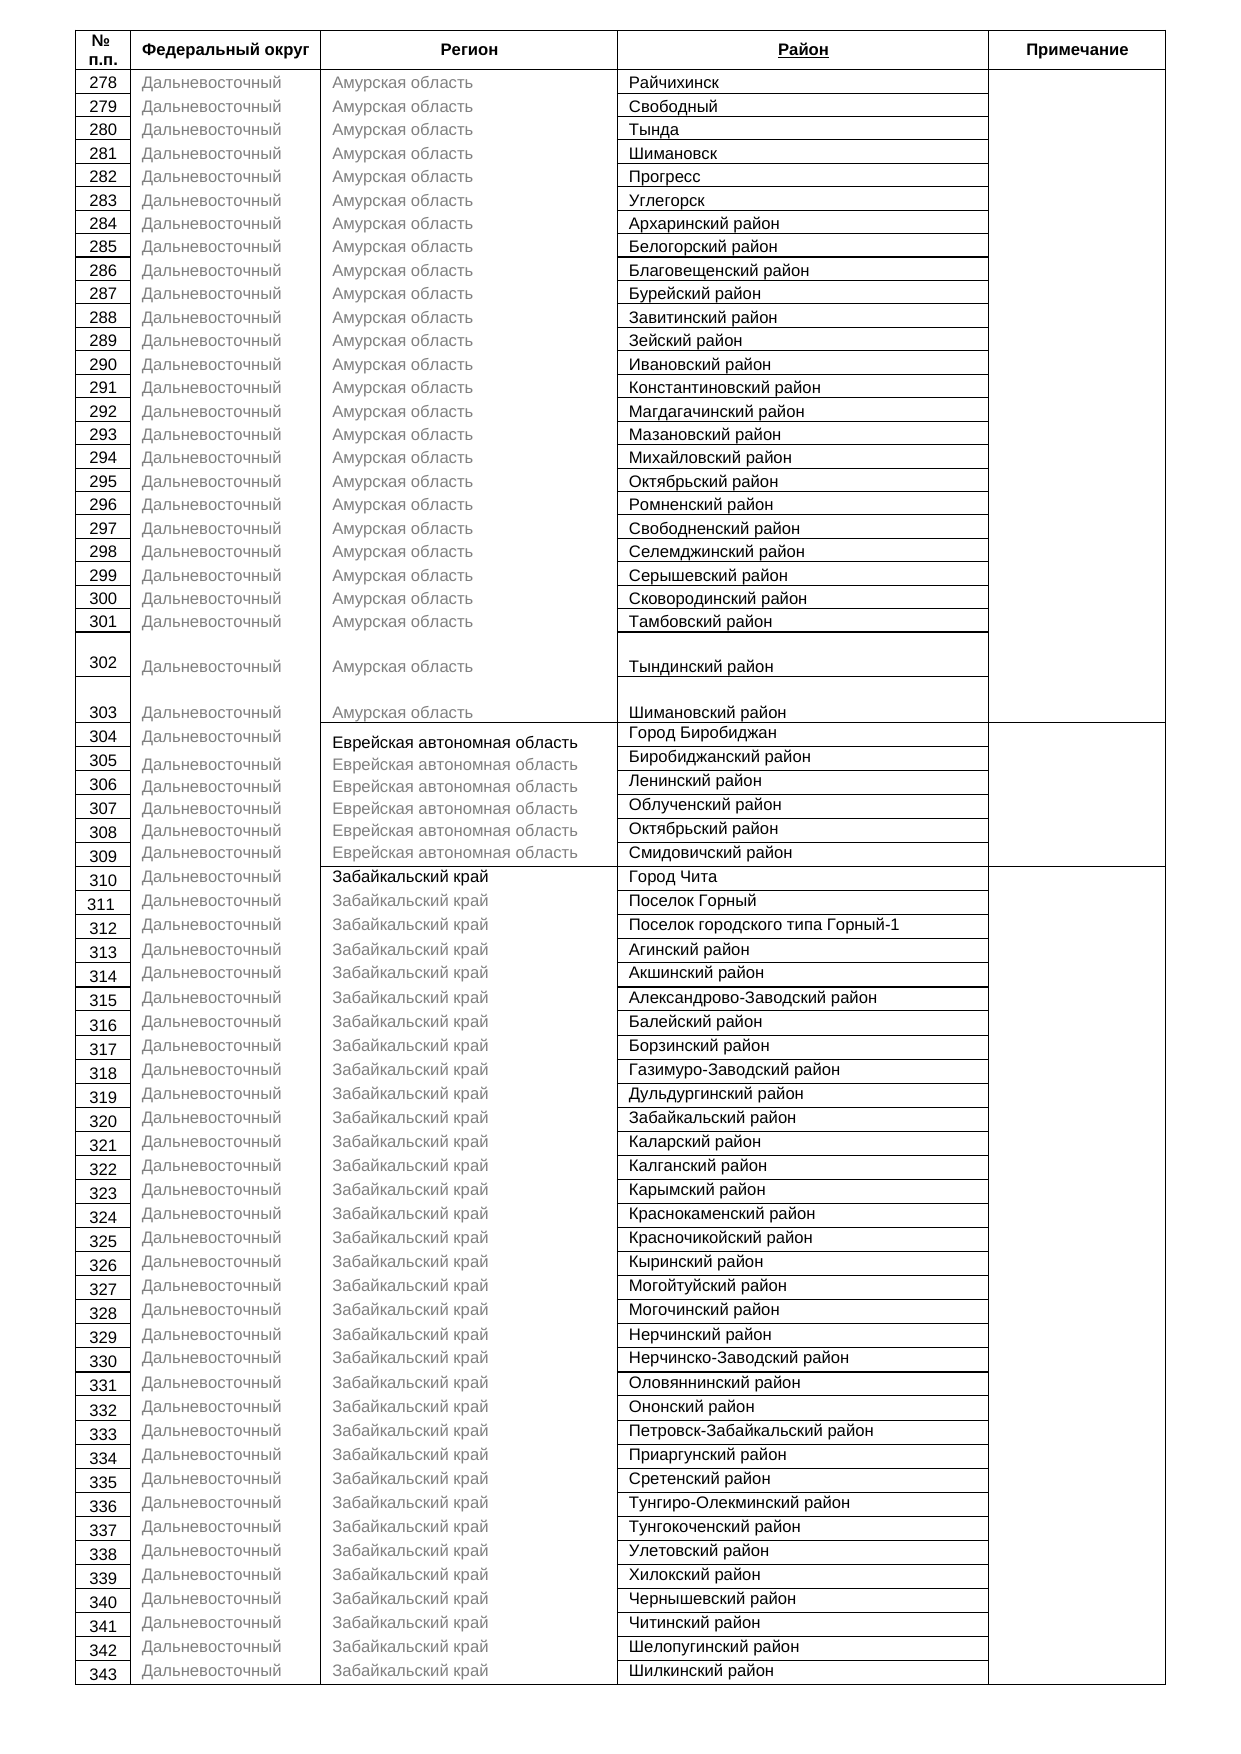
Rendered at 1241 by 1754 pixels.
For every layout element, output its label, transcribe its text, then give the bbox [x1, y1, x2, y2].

table_cell Октябрьский район [618, 469, 988, 491]
table_cell Мазановский район [618, 422, 988, 444]
table_cell 321 [76, 1132, 130, 1155]
table_cell Михайловский район [618, 445, 988, 467]
table_cell 335 [76, 1469, 130, 1492]
table_cell Амурская область [321, 514, 617, 538]
table_cell 327 [76, 1276, 130, 1299]
table_cell Улетовский район [618, 1541, 988, 1564]
table_cell 317 [76, 1036, 130, 1058]
table_cell Петровск-Забайкальский район [618, 1421, 988, 1443]
table_cell Забайкальский край [321, 1420, 617, 1443]
table_cell Ивановский район [618, 351, 988, 374]
table_cell Свободненский район [618, 515, 988, 538]
table_cell 323 [76, 1180, 130, 1203]
table_cell Дульдургинский район [618, 1084, 988, 1107]
table_header Федеральный округ [131, 31, 320, 69]
table_cell 305 [76, 747, 130, 770]
table_header Регион [321, 31, 617, 69]
table_cell Амурская область [321, 676, 617, 722]
table_cell Поселок городского типа Горный-1 [618, 915, 988, 938]
table_cell Дальневосточный [131, 1227, 320, 1251]
table_cell Дальневосточный [131, 468, 320, 491]
table_cell Дальневосточный [131, 1564, 320, 1588]
table_cell Забайкальский край [321, 1468, 617, 1492]
table_cell Дальневосточный [131, 280, 320, 303]
table_cell Амурская область [321, 70, 617, 92]
table_cell 286 [76, 258, 130, 280]
table_cell Ононский район [618, 1396, 988, 1419]
table_cell Нерчинско-Заводский район [618, 1348, 988, 1371]
table_cell 297 [76, 515, 130, 538]
table_cell Тунгокоченский район [618, 1517, 988, 1540]
table_cell Дальневосточный Дальневосточный Дальневосточный Дальневосточный Дальневосточный [131, 746, 320, 866]
table_cell Забайкальский край [321, 1083, 617, 1107]
table_cell Дальневосточный [131, 631, 320, 676]
table_cell 331 [76, 1373, 130, 1395]
table_cell Еврейская автономная область Еврейская автономная область Еврейская автономная область Еврейская автономная область Еврейская автономная область Еврейская автономная область [321, 723, 617, 866]
table_cell Дальневосточный [131, 1323, 320, 1347]
table_cell Забайкальский край [321, 1179, 617, 1203]
table_cell Серышевский район [618, 562, 988, 584]
table_cell Дальневосточный [131, 1516, 320, 1540]
table_cell Дальневосточный [131, 1299, 320, 1323]
table_cell Чернышевский район [618, 1589, 988, 1612]
table_cell Дальневосточный [131, 1540, 320, 1564]
table_cell 300 [76, 586, 130, 608]
table_cell 315 [76, 988, 130, 1010]
table_cell Забайкальский край [321, 1275, 617, 1299]
table_cell Шимановск [618, 140, 988, 163]
table_cell Дальневосточный [131, 70, 320, 92]
table_cell Забайкальский край [321, 1227, 617, 1251]
table_cell Забайкальский край [321, 1588, 617, 1612]
table_cell Балейский район [618, 1011, 988, 1034]
table_cell Амурская область [321, 256, 617, 280]
table_cell 338 [76, 1541, 130, 1564]
table_cell 285 [76, 234, 130, 256]
table_cell Дальневосточный [131, 722, 320, 746]
table_cell Забайкальский край [321, 962, 617, 986]
table_cell Дальневосточный [131, 938, 320, 962]
table_cell Дальневосточный [131, 139, 320, 163]
table_cell 291 [76, 375, 130, 397]
table_cell 339 [76, 1565, 130, 1588]
table_cell Нерчинский район [618, 1324, 988, 1347]
table_cell Дальневосточный [131, 421, 320, 444]
table_cell Дальневосточный [131, 585, 320, 608]
table_cell 343 [76, 1661, 130, 1684]
table_cell Краснокаменский район [618, 1204, 988, 1227]
table_cell Забайкальский край [321, 1371, 617, 1395]
table_cell Город Чита [618, 867, 988, 890]
table_cell Тамбовский район [618, 609, 988, 631]
table_cell Дальневосточный [131, 350, 320, 374]
table_cell 314 [76, 963, 130, 986]
table_cell Дальневосточный [131, 986, 320, 1010]
table_cell Прогресс [618, 164, 988, 186]
table_cell Тунгиро-Олекминский район [618, 1493, 988, 1516]
table_cell Зейский район [618, 328, 988, 350]
table_cell 316 [76, 1011, 130, 1034]
table_cell Забайкальский край [321, 1516, 617, 1540]
table_cell 341 [76, 1613, 130, 1636]
table_cell Газимуро-Заводский район [618, 1060, 988, 1083]
table_cell Дальневосточный [131, 233, 320, 256]
table_cell Дальневосточный [131, 327, 320, 350]
table_cell 294 [76, 445, 130, 467]
table_header Район [618, 31, 988, 69]
table_cell Амурская область [321, 280, 617, 303]
table_header № п.п. [76, 31, 130, 69]
table_cell Каларский район [618, 1132, 988, 1155]
table_cell Дальневосточный [131, 514, 320, 538]
table_cell Дальневосточный [131, 1395, 320, 1419]
table_cell 284 [76, 211, 130, 233]
table_cell 334 [76, 1445, 130, 1468]
table_cell Забайкальский край [321, 1540, 617, 1564]
table_cell 340 [76, 1589, 130, 1612]
table_cell Селемджинский район [618, 539, 988, 561]
table_cell Забайкальский край [321, 1010, 617, 1034]
table_cell Забайкальский край [321, 914, 617, 938]
table_cell 292 [76, 398, 130, 421]
table_cell Дальневосточный [131, 397, 320, 421]
table_cell 326 [76, 1252, 130, 1275]
table_cell Борзинский район [618, 1036, 988, 1058]
table_cell Забайкальский край [321, 1444, 617, 1468]
table_cell 280 [76, 117, 130, 139]
table_cell Дальневосточный [131, 1251, 320, 1275]
table_cell Дальневосточный [131, 1131, 320, 1155]
table_cell [989, 723, 1165, 866]
table_cell Забайкальский край [321, 1492, 617, 1516]
table_cell Амурская область [321, 374, 617, 397]
table_cell Поселок Горный [618, 891, 988, 914]
table_cell Амурская область [321, 303, 617, 327]
table_cell Забайкальский край [321, 1059, 617, 1083]
table_cell Свободный [618, 94, 988, 116]
table_cell 283 [76, 187, 130, 209]
table_cell Забайкальский район [618, 1108, 988, 1131]
table_cell Забайкальский край [321, 1612, 617, 1636]
table_cell Забайкальский край [321, 1660, 617, 1684]
table_cell Дальневосточный [131, 1468, 320, 1492]
table_cell Читинский район [618, 1613, 988, 1636]
table_cell 288 [76, 304, 130, 327]
table_cell Приаргунский район [618, 1445, 988, 1468]
table_cell 322 [76, 1156, 130, 1179]
table_cell Дальневосточный [131, 374, 320, 397]
table_cell 282 [76, 164, 130, 186]
table_cell Амурская область [321, 186, 617, 209]
table_cell Забайкальский край [321, 1203, 617, 1227]
table_cell Амурская область [321, 444, 617, 467]
table_cell 306 [76, 771, 130, 794]
table_cell Забайкальский край [321, 1131, 617, 1155]
table_cell Калганский район [618, 1156, 988, 1179]
table_cell Дальневосточный [131, 1059, 320, 1083]
table_cell 332 [76, 1396, 130, 1419]
table_cell 287 [76, 281, 130, 303]
table_cell Амурская область [321, 139, 617, 163]
table_cell 330 [76, 1348, 130, 1371]
table_cell Забайкальский край [321, 1395, 617, 1419]
table_cell 329 [76, 1324, 130, 1347]
table_cell Дальневосточный [131, 444, 320, 467]
table_cell Дальневосточный [131, 1035, 320, 1058]
table_cell Дальневосточный [131, 303, 320, 327]
table_cell Архаринский район [618, 211, 988, 233]
table_cell Забайкальский край [321, 1636, 617, 1660]
table_cell Дальневосточный [131, 256, 320, 280]
table_cell Биробиджанский район [618, 747, 988, 770]
table_cell 318 [76, 1060, 130, 1083]
table_cell Дальневосточный [131, 1083, 320, 1107]
table_cell 319 [76, 1084, 130, 1107]
table_cell Белогорский район [618, 234, 988, 256]
table_cell Октябрьский район [618, 819, 988, 842]
table_cell Дальневосточный [131, 1155, 320, 1179]
table_cell Забайкальский край [321, 1323, 617, 1347]
table_cell Дальневосточный [131, 962, 320, 986]
table_cell Александрово-Заводский район [618, 988, 988, 1010]
table_cell 320 [76, 1108, 130, 1131]
table_cell Акшинский район [618, 963, 988, 986]
table_cell Ромненский район [618, 492, 988, 514]
table_cell 309 [76, 843, 130, 866]
table_cell 298 [76, 539, 130, 561]
table_cell 310 [76, 867, 130, 890]
table_cell Шимановский район [618, 677, 988, 722]
table_cell Дальневосточный [131, 1203, 320, 1227]
table_cell Дальневосточный [131, 914, 320, 938]
table_cell 279 [76, 94, 130, 116]
table_cell Забайкальский край [321, 1251, 617, 1275]
table_cell Дальневосточный [131, 1179, 320, 1203]
table_cell Шелопугинский район [618, 1637, 988, 1660]
table_cell Амурская область [321, 631, 617, 676]
table_cell Дальневосточный [131, 1275, 320, 1299]
table_cell 324 [76, 1204, 130, 1227]
table_cell Забайкальский край [321, 1564, 617, 1588]
table_cell 289 [76, 328, 130, 350]
table_cell Дальневосточный [131, 676, 320, 722]
table_cell Амурская область [321, 327, 617, 350]
table_cell 311 [76, 891, 130, 914]
table_cell Райчихинск [618, 70, 988, 92]
table_cell Углегорск [618, 187, 988, 209]
table_cell Дальневосточный [131, 1420, 320, 1443]
table_cell Амурская область [321, 163, 617, 186]
table_cell Дальневосточный [131, 1612, 320, 1636]
table_cell Амурская область [321, 397, 617, 421]
table_cell Амурская область [321, 608, 617, 631]
table_cell 299 [76, 562, 130, 584]
table_cell Амурская область [321, 491, 617, 514]
table_cell Дальневосточный [131, 116, 320, 139]
table_cell Могойтуйский район [618, 1276, 988, 1299]
table_cell Хилокский район [618, 1565, 988, 1588]
table_cell Агинский район [618, 939, 988, 962]
table_cell 328 [76, 1300, 130, 1323]
table_cell Амурская область [321, 233, 617, 256]
table_cell Дальневосточный [131, 93, 320, 116]
table_cell Дальневосточный [131, 890, 320, 914]
table_cell Забайкальский край [321, 1347, 617, 1371]
table_cell Амурская область [321, 93, 617, 116]
table_cell Дальневосточный [131, 1636, 320, 1660]
table_cell [989, 867, 1165, 1684]
table_cell 325 [76, 1228, 130, 1251]
table_cell Константиновский район [618, 375, 988, 397]
table_cell Дальневосточный [131, 1347, 320, 1371]
table_cell Амурская область [321, 585, 617, 608]
table_cell Дальневосточный [131, 866, 320, 890]
table_cell Амурская область [321, 350, 617, 374]
table_cell 302 [76, 633, 130, 676]
table_cell Дальневосточный [131, 186, 320, 209]
table_cell 303 [76, 677, 130, 722]
table_cell Забайкальский край [321, 1299, 617, 1323]
table_cell Магдагачинский район [618, 398, 988, 421]
table_cell Амурская область [321, 468, 617, 491]
table_cell 301 [76, 609, 130, 631]
table_cell Дальневосточный [131, 491, 320, 514]
table_cell Дальневосточный [131, 608, 320, 631]
table_cell Карымский район [618, 1180, 988, 1203]
table_cell 304 [76, 723, 130, 746]
table_cell 295 [76, 469, 130, 491]
table_cell 293 [76, 422, 130, 444]
table_cell Дальневосточный [131, 210, 320, 233]
table_cell Дальневосточный [131, 1010, 320, 1034]
table_cell Забайкальский край [321, 986, 617, 1010]
table_cell Тындинский район [618, 633, 988, 676]
table_cell 342 [76, 1637, 130, 1660]
table_cell Кыринский район [618, 1252, 988, 1275]
table_cell Тында [618, 117, 988, 139]
table_cell Дальневосточный [131, 1492, 320, 1516]
table_cell 333 [76, 1421, 130, 1443]
table_cell 307 [76, 795, 130, 818]
table_cell 281 [76, 140, 130, 163]
table_header Примечание [989, 31, 1165, 69]
table_cell Облученский район [618, 795, 988, 818]
table_cell Забайкальский край [321, 890, 617, 914]
table_cell Шилкинский район [618, 1661, 988, 1684]
table_cell Бурейский район [618, 281, 988, 303]
table_cell Забайкальский край [321, 1155, 617, 1179]
table_cell 308 [76, 819, 130, 842]
table_cell Сретенский район [618, 1469, 988, 1492]
table_cell Забайкальский край [321, 938, 617, 962]
table_cell Дальневосточный [131, 163, 320, 186]
table_cell Амурская область [321, 421, 617, 444]
table_cell Дальневосточный [131, 561, 320, 584]
table_cell 337 [76, 1517, 130, 1540]
table_cell 336 [76, 1493, 130, 1516]
table_cell Дальневосточный [131, 1107, 320, 1131]
table_cell Красночикойский район [618, 1228, 988, 1251]
table_cell 296 [76, 492, 130, 514]
table_cell Амурская область [321, 538, 617, 561]
table_cell Дальневосточный [131, 1588, 320, 1612]
table_cell 312 [76, 915, 130, 938]
table_cell Амурская область [321, 210, 617, 233]
table_cell Забайкальский край [321, 1035, 617, 1058]
table_cell Забайкальский край [321, 1107, 617, 1131]
table_cell Дальневосточный [131, 1444, 320, 1468]
table_cell Смидовичский район [618, 843, 988, 866]
table_cell 290 [76, 351, 130, 374]
table_cell Дальневосточный [131, 538, 320, 561]
table_cell Забайкальский край [321, 867, 617, 890]
table_cell Оловяннинский район [618, 1373, 988, 1395]
table_cell 313 [76, 939, 130, 962]
table_cell 278 [76, 70, 130, 92]
table_cell Город Биробиджан [618, 723, 988, 746]
table_cell Амурская область [321, 116, 617, 139]
table_cell Ленинский район [618, 771, 988, 794]
table_cell Благовещенский район [618, 258, 988, 280]
table_cell Амурская область [321, 561, 617, 584]
table_cell Могочинский район [618, 1300, 988, 1323]
table_cell Сковородинский район [618, 586, 988, 608]
table_cell Дальневосточный [131, 1371, 320, 1395]
table_cell Дальневосточный [131, 1660, 320, 1684]
table_cell Завитинский район [618, 304, 988, 327]
